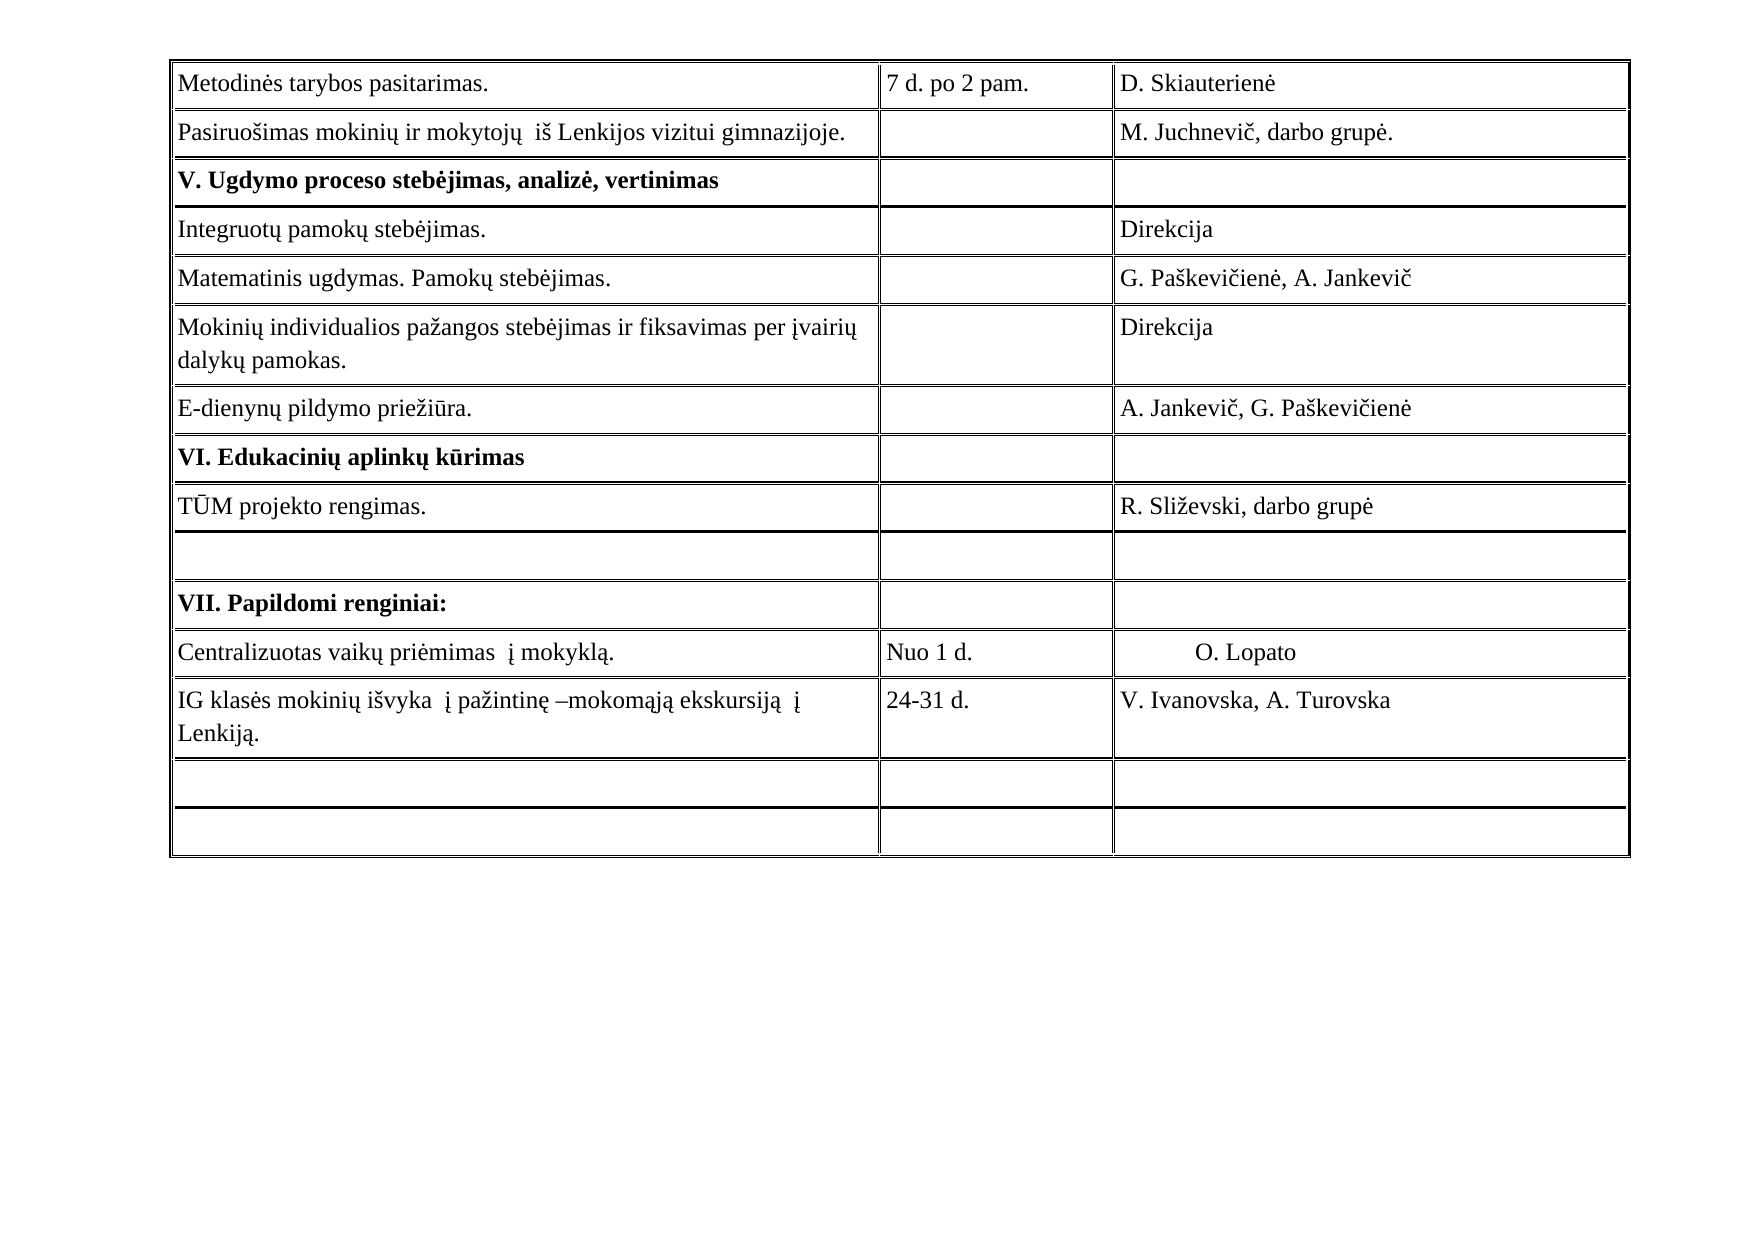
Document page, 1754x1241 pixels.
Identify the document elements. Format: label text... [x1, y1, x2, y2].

table_cell Metodinės tarybos pasitarimas. [173, 63, 880, 107]
table_cell R. Sliževski, darbo grupė [1115, 481, 1629, 530]
table_cell [881, 582, 1112, 627]
table_cell 24-31 d. [881, 679, 1112, 757]
table_cell [1115, 757, 1629, 806]
table_cell [880, 809, 1114, 855]
table_cell [173, 757, 878, 806]
table_cell [1115, 156, 1629, 205]
table_cell Pasiruošimas mokinių ir mokytojų iš Lenkijos vizitui gimnazijoje. [173, 108, 878, 156]
table_cell [881, 257, 1112, 302]
table_cell Direkcija [1115, 205, 1628, 254]
table_cell [881, 436, 1112, 481]
table_cell G. Paškevičienė, A. Jankevič [1114, 254, 1629, 302]
table_cell [881, 160, 1112, 205]
table_cell VII. Papildomi renginiai: [171, 579, 880, 627]
table_cell 7 d. po 2 pam. [880, 63, 1114, 107]
table_cell [881, 761, 1112, 806]
table_cell TŪM projekto rengimas. [173, 481, 878, 530]
table_cell [173, 530, 878, 579]
table_cell [881, 306, 1112, 384]
table_cell A. Jankevič, G. Paškevičienė [1114, 384, 1629, 432]
table_cell D. Skiauterienė [1114, 63, 1628, 107]
table_cell [881, 533, 1112, 579]
table_cell Nuo 1 d. [881, 631, 1112, 676]
table_cell [881, 387, 1112, 432]
table_cell [1115, 433, 1629, 481]
table_cell V. Ivanovska, A. Turovska [1114, 676, 1629, 757]
table_cell Centralizuotas vaikų priėmimas į mokyklą. [173, 628, 878, 676]
table_cell [881, 111, 1112, 156]
table_cell V. Ugdymo proceso stebėjimas, analizė, vertinimas [173, 156, 878, 205]
table_cell Direkcija [1115, 303, 1629, 384]
table_cell [881, 485, 1112, 530]
table_cell [1114, 806, 1628, 855]
table_cell E-dienynų pildymo priežiūra. [171, 384, 880, 432]
table_cell Mokinių individualios pažangos stebėjimas ir fiksavimas per įvairių dalykų pamokas. [173, 303, 878, 384]
table_cell M. Juchnevič, darbo grupė. [1115, 108, 1629, 156]
table_cell IG klasės mokinių išvyka į pažintinę –mokomąją ekskursiją į Lenkiją. [171, 676, 880, 757]
table_cell Matematinis ugdymas. Pamokų stebėjimas. [171, 254, 880, 302]
table_cell VI. Edukacinių aplinkų kūrimas [173, 433, 878, 481]
table_cell [1115, 530, 1628, 579]
table_cell Integruotų pamokų stebėjimas. [173, 205, 878, 254]
table_cell O. Lopato [1115, 628, 1629, 676]
table_cell [1114, 579, 1629, 627]
table_cell [173, 806, 880, 855]
table_cell [881, 208, 1112, 254]
